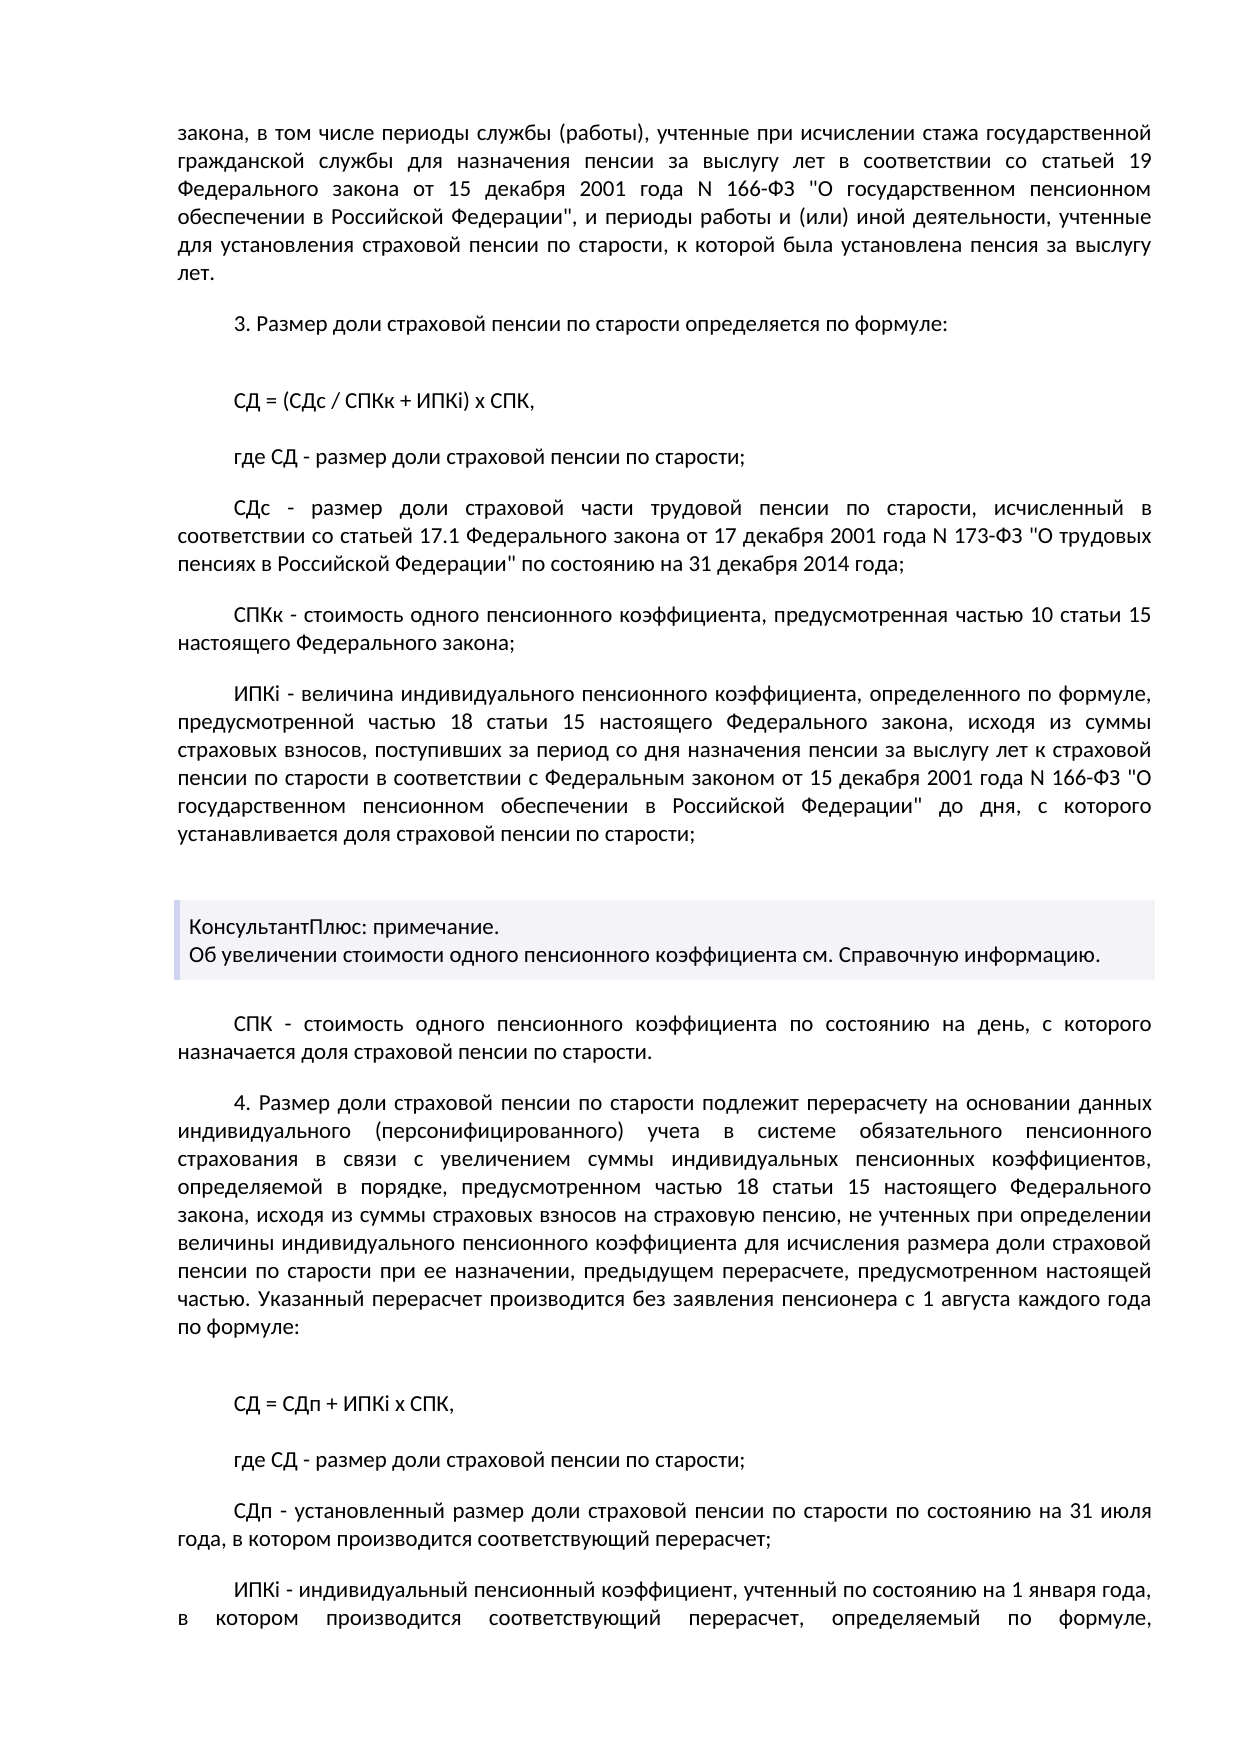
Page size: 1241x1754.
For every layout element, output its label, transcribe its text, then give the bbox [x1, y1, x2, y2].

table_header КонсультантПлюс: примечание. Об увеличении стоимости одного пенсионного коэффициента см. Справочную информацию. [180, 900, 1149, 980]
text СД = СДп + ИПКi x СПК, [177, 1389, 1152, 1417]
text где СД - размер доли страховой пенсии по старости; [177, 1445, 1152, 1473]
text СПК - стоимость одного пенсионного коэффициента по состоянию на день, с которого назначается доля страховой пенсии по старости. [177, 1009, 1152, 1065]
text СПКк - стоимость одного пенсионного коэффициента, предусмотренная частью 10 статьи 15 настоящего Федерального закона; [177, 600, 1152, 656]
text где СД - размер доли страховой пенсии по старости; [177, 442, 1152, 470]
text 4. Размер доли страховой пенсии по старости подлежит перерасчету на основании данных индивидуального (персонифицированного) учета в системе обязательного пенсионного страхования в связи с увеличением суммы индивидуальных пенсионных коэффициентов, определяемой в порядке, предусмотренном частью 18 статьи 15 настоящего Федерального закона, исходя из суммы страховых взносов на страховую пенсию, не учтенных при определении величины индивидуального пенсионного коэффициента для исчисления размера доли страховой пенсии по старости при ее назначении, предыдущем перерасчете, предусмотренном настоящей частью. Указанный перерасчет производится без заявления пенсионера с 1 августа каждого года по формуле: [177, 1088, 1152, 1340]
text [177, 118, 1152, 286]
text СДп - установленный размер доли страховой пенсии по старости по состоянию на 31 июля года, в котором производится соответствующий перерасчет; [177, 1496, 1152, 1552]
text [177, 1575, 1152, 1631]
text 3. Размер доли страховой пенсии по старости определяется по формуле: [177, 309, 1152, 337]
text ИПКi - величина индивидуального пенсионного коэффициента, определенного по формуле, предусмотренной частью 18 статьи 15 настоящего Федерального закона, исходя из суммы страховых взносов, поступивших за период со дня назначения пенсии за выслугу лет к страховой пенсии по старости в соответствии с Федеральным законом от 15 декабря 2001 года N 166-ФЗ "О государственном пенсионном обеспечении в Российской Федерации" до дня, с которого устанавливается доля страховой пенсии по старости; [177, 679, 1152, 847]
text СДс - размер доли страховой части трудовой пенсии по старости, исчисленный в соответствии со статьей 17.1 Федерального закона от 17 декабря 2001 года N 173-ФЗ "О трудовых пенсиях в Российской Федерации" по состоянию на 31 декабря 2014 года; [177, 493, 1152, 577]
text СД = (СДс / СПКк + ИПКi) x СПК, [177, 386, 1152, 414]
